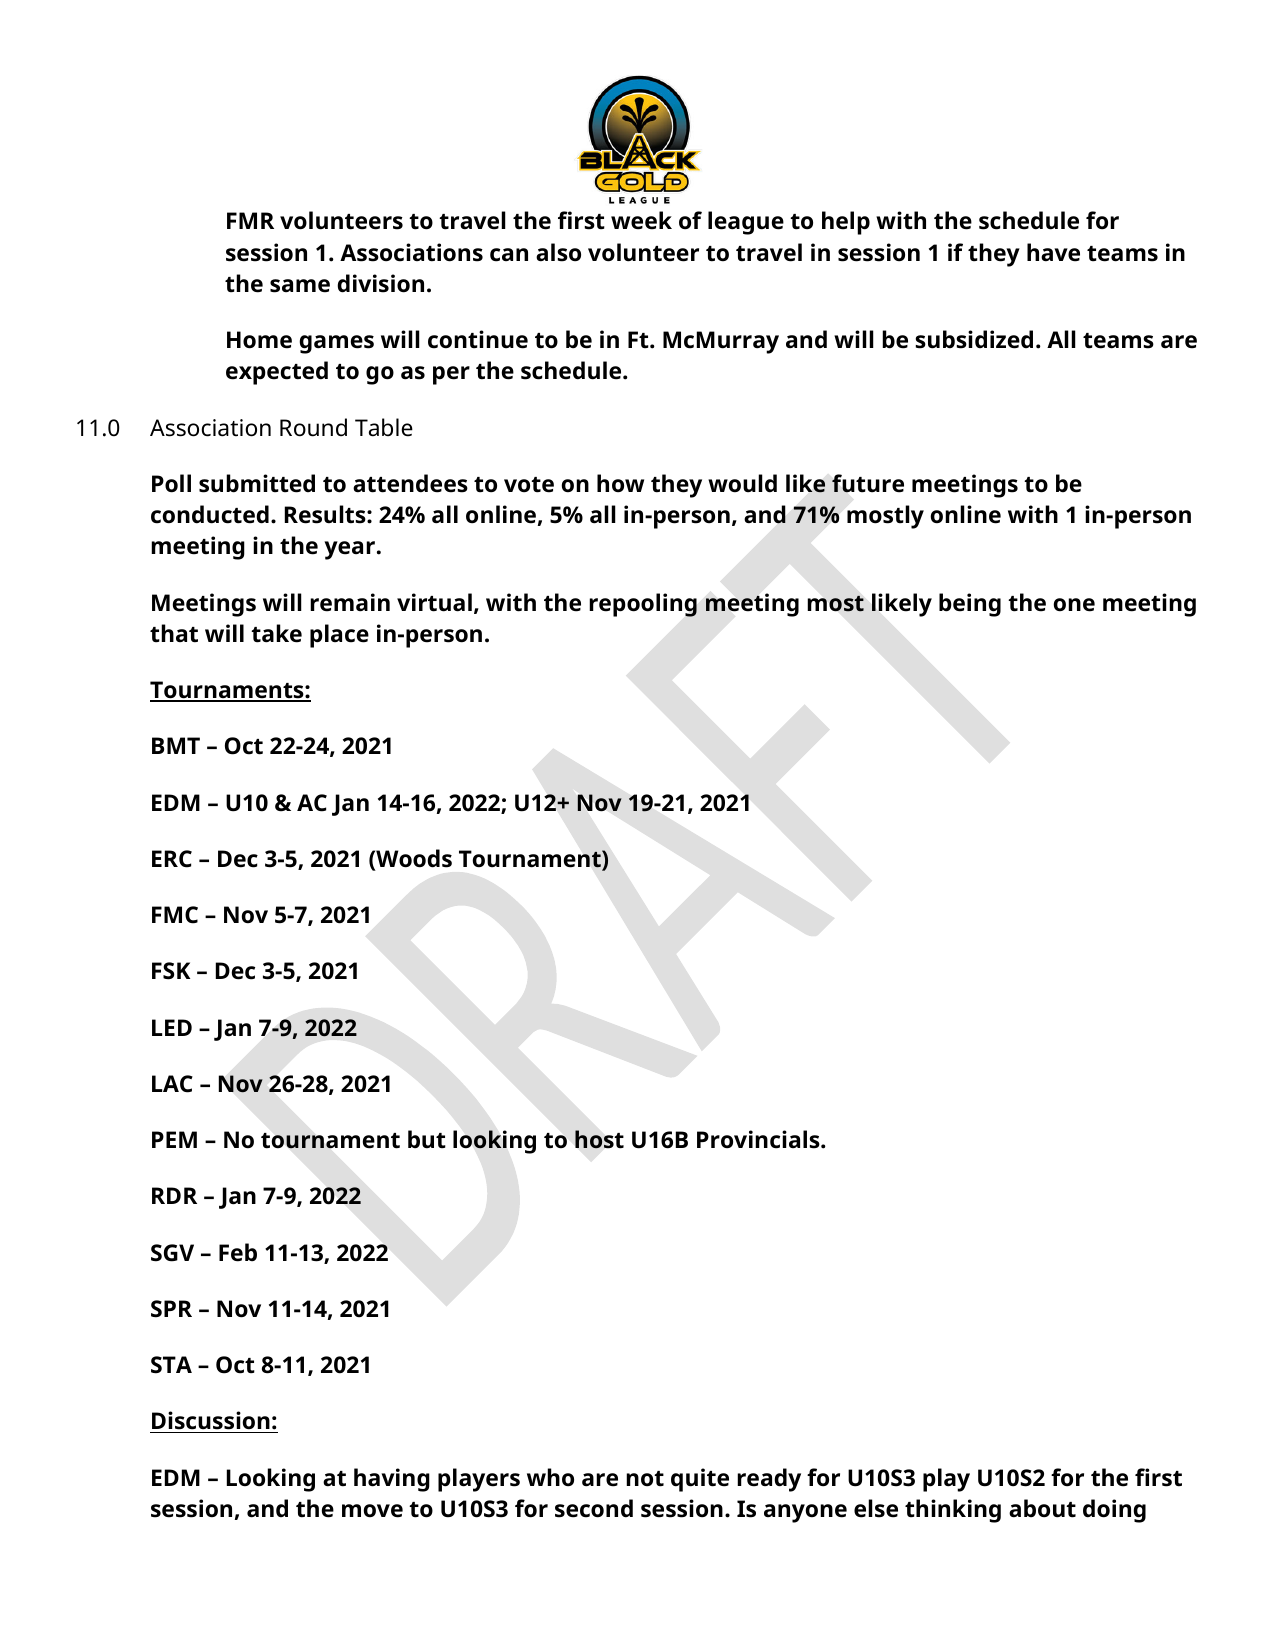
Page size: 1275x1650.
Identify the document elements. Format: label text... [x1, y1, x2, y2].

text LAC – Nov 26-28, 2021 [150, 1068, 1200, 1099]
text SGV – Feb 11-13, 2022 [150, 1236, 1200, 1268]
text STA – Oct 8-11, 2021 [150, 1349, 1200, 1380]
text FMR volunteers to travel the first week of league to help with the schedule for session 1. Associations can also volunteer to travel in session 1 if they have teams in the same division. [225, 205, 1200, 299]
text RDR – Jan 7-9, 2022 [150, 1180, 1200, 1211]
text BMT – Oct 22-24, 2021 [150, 730, 1200, 761]
picture [572, 75, 703, 206]
text PEM – No tournament but looking to host U16B Provincials. [150, 1124, 1200, 1155]
text FMC – Nov 5-7, 2021 [150, 899, 1200, 930]
text Meetings will remain virtual, with the repooling meeting most likely being the one meeting that will take place in-person. [150, 586, 1200, 649]
text SPR – Nov 11-14, 2021 [150, 1293, 1200, 1324]
text LED – Jan 7-9, 2022 [150, 1011, 1200, 1043]
text Poll submitted to attendees to vote on how they would like future meetings to be conducted. Results: 24% all online, 5% all in-person, and 71% mostly online with 1 in-person meeting in the year. [150, 468, 1200, 561]
text EDM – U10 & AC Jan 14-16, 2022; U12+ Nov 19-21, 2021 [150, 786, 1200, 818]
text Discussion: [150, 1405, 1200, 1436]
text Tournaments: [150, 674, 1200, 705]
list Association Round Table [75, 411, 1200, 443]
text ERC – Dec 3-5, 2021 (Woods Tournament) [150, 843, 1200, 874]
text FSK – Dec 3-5, 2021 [150, 955, 1200, 986]
text Home games will continue to be in Ft. McMurray and will be subsidized. All teams are expected to go as per the schedule. [225, 324, 1200, 386]
